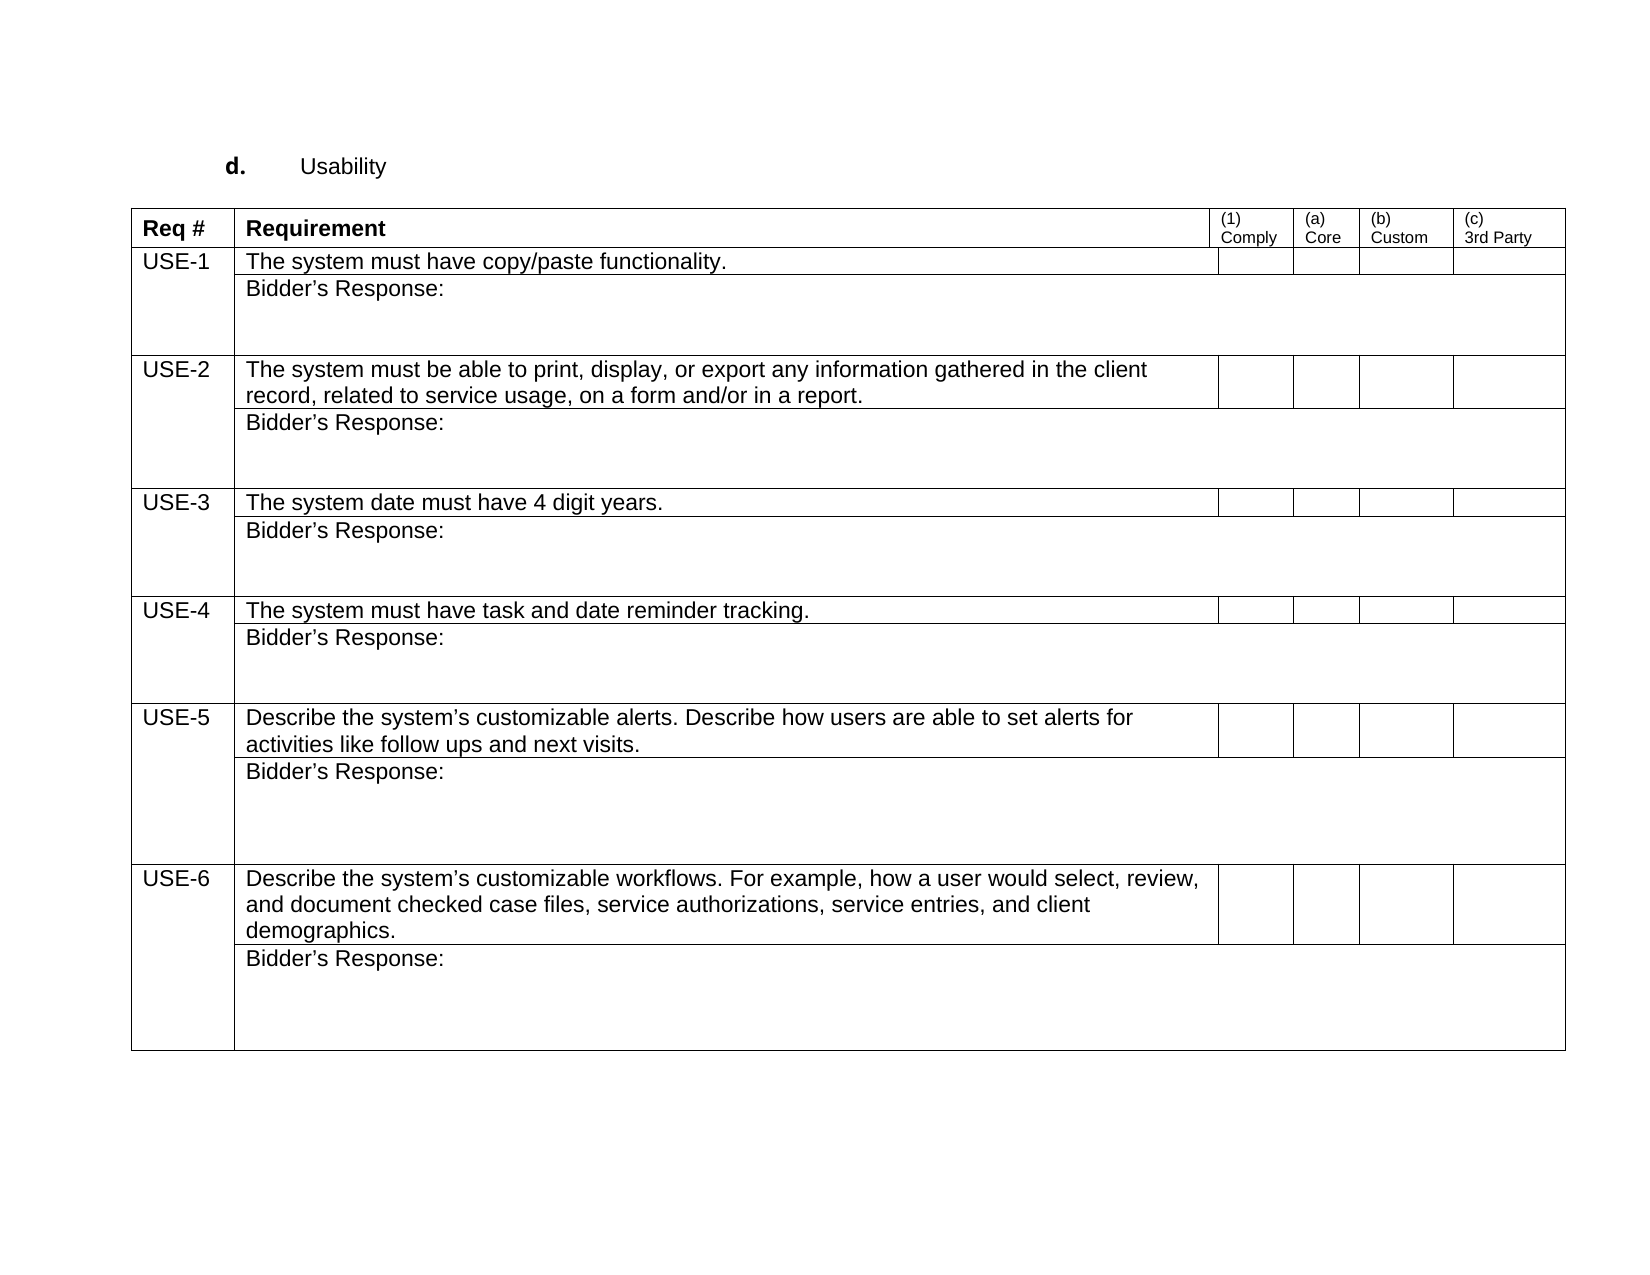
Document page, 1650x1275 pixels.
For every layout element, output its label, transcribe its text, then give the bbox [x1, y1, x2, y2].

table_cell [1454, 356, 1565, 408]
table_cell [1294, 597, 1359, 623]
table_header (c) 3rd Party [1454, 209, 1565, 247]
table_cell Bidder’s Response: [235, 945, 1565, 1050]
table_cell [1219, 865, 1293, 944]
table_cell Bidder’s Response: [235, 517, 1565, 596]
table_cell [1454, 597, 1565, 623]
table_header (1) Comply [1210, 209, 1293, 247]
table_cell [1454, 704, 1565, 757]
table_header (b) Custom [1360, 209, 1453, 247]
table_cell [1219, 704, 1293, 757]
table_cell Describe the system’s customizable alerts. Describe how users are able to set alerts for activities like follow ups and next visits. [235, 704, 1218, 757]
table_cell [1294, 489, 1359, 516]
table_cell [1454, 248, 1565, 274]
table_cell [1360, 865, 1453, 944]
table_cell [1219, 356, 1293, 408]
table_cell Bidder’s Response: [235, 409, 1565, 488]
table_cell [1219, 248, 1293, 274]
table_cell [1360, 356, 1453, 408]
table_cell [1360, 704, 1453, 757]
table_cell [1294, 356, 1359, 408]
table_header (a) Core [1294, 209, 1359, 247]
table_cell Bidder’s Response: [235, 758, 1565, 863]
table_cell USE-6 [132, 865, 234, 1050]
table_cell [1294, 704, 1359, 757]
table_header Req # [132, 209, 234, 247]
table_cell Bidder’s Response: [235, 275, 1565, 354]
table_cell USE-1 [132, 248, 234, 354]
table_cell Bidder’s Response: [235, 624, 1565, 703]
table_cell [1219, 597, 1293, 623]
text Usability [225, 150, 1500, 181]
table_cell USE-4 [132, 597, 234, 703]
table_cell The system must have task and date reminder tracking. [235, 597, 1218, 623]
table_cell [1454, 865, 1565, 944]
table_cell USE-3 [132, 489, 234, 596]
table_cell [1219, 489, 1293, 516]
table_cell [1360, 489, 1453, 516]
table_cell The system must have copy/paste functionality. [235, 248, 1218, 274]
table_cell USE-2 [132, 356, 234, 488]
table_cell [1294, 248, 1359, 274]
table_cell [1360, 248, 1453, 274]
table_cell The system date must have 4 digit years. [235, 489, 1218, 516]
table_cell [1454, 489, 1565, 516]
table_cell [1360, 597, 1453, 623]
table_cell USE-5 [132, 704, 234, 863]
table_cell [1294, 865, 1359, 944]
table_cell The system must be able to print, display, or export any information gathered in the client record, related to service usage, on a form and/or in a report. [235, 356, 1218, 408]
table_cell Describe the system’s customizable workflows. For example, how a user would select, review, and document checked case files, service authorizations, service entries, and client demographics. [235, 865, 1218, 944]
table_header Requirement [235, 209, 1209, 247]
